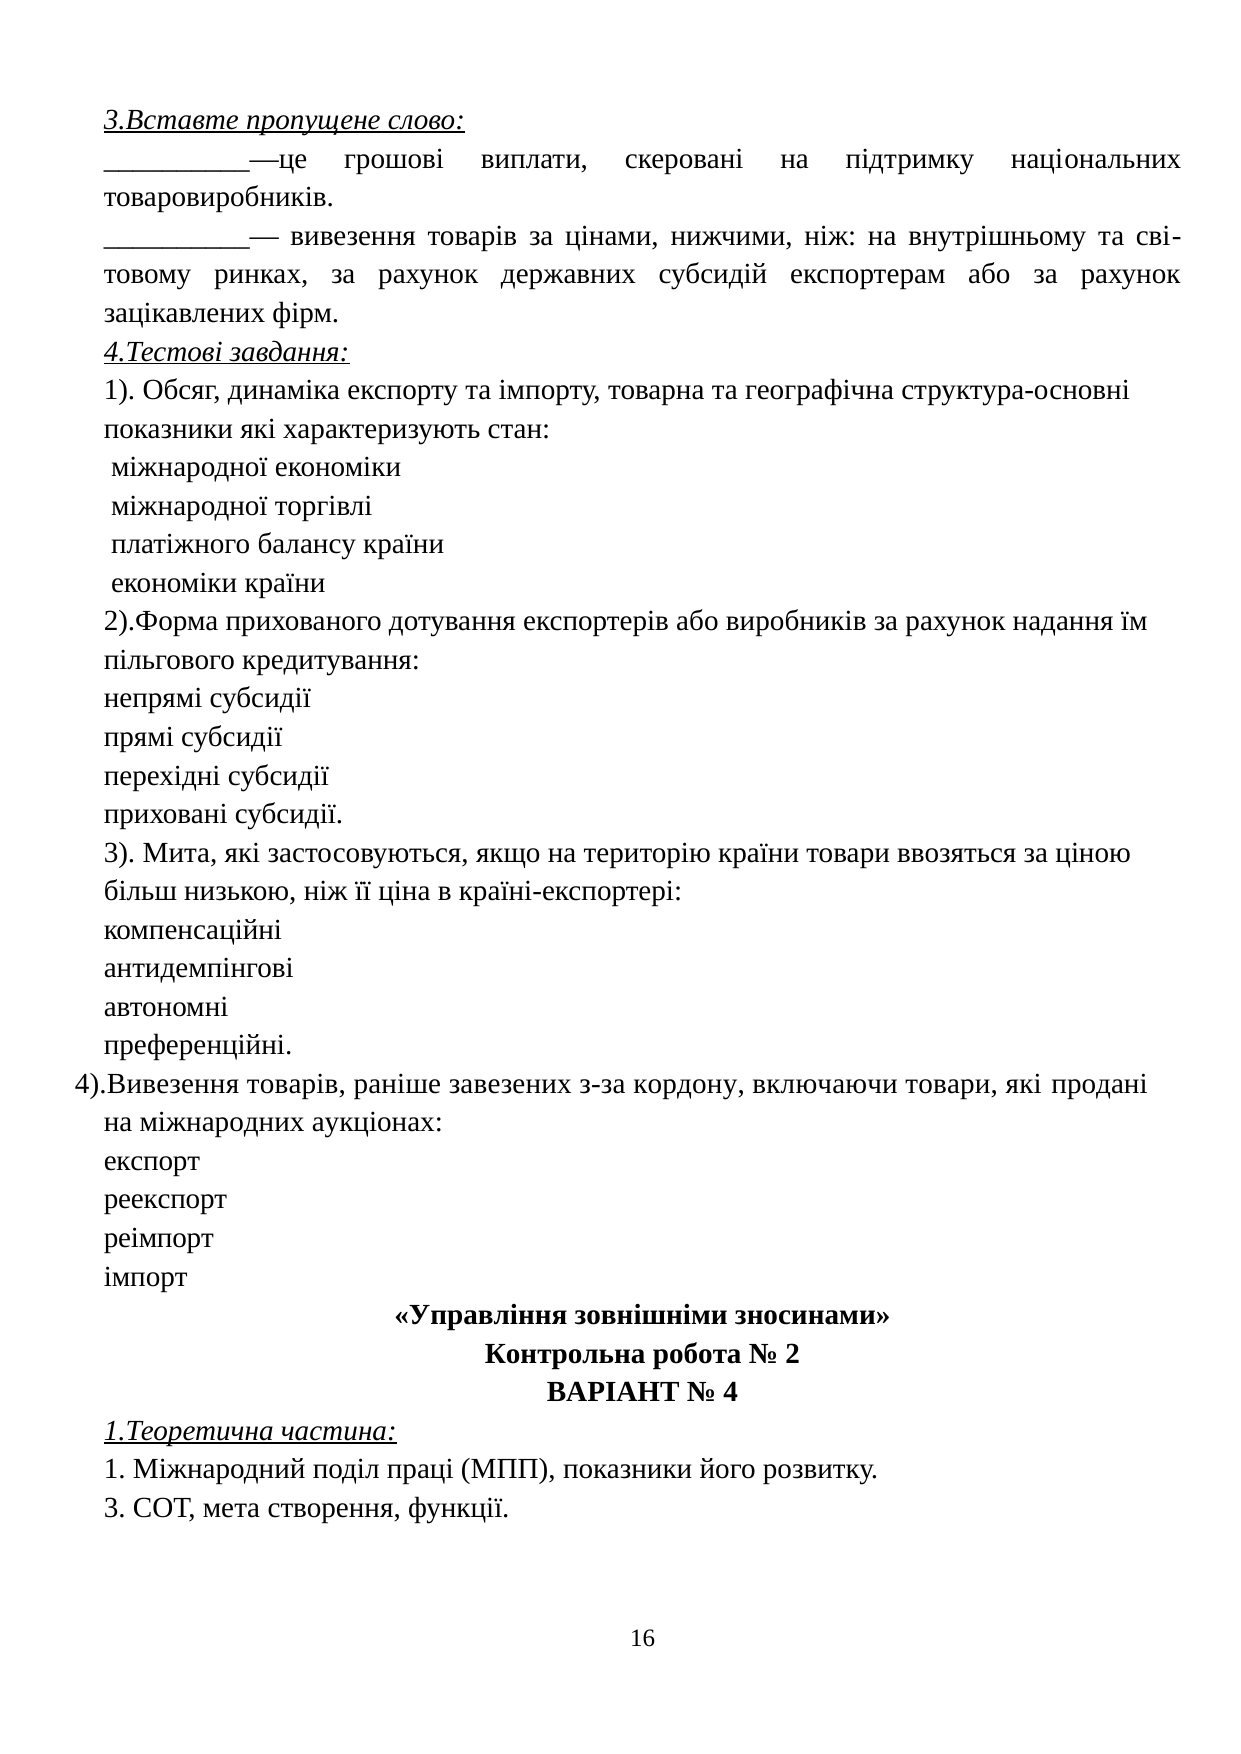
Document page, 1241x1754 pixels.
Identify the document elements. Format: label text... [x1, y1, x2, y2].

text 4.Тестові завдання: [103, 334, 1181, 367]
text 3. СОТ, мета створення, функції. [103, 1490, 1181, 1523]
text 2).Форма прихованого дотування експортерів або виробників за рахунок надання їм пільгового кредитування: [103, 603, 1181, 676]
text реімпорт [103, 1220, 1181, 1254]
text Контрольна робота № 2 [103, 1336, 1181, 1369]
text автономні [103, 989, 1181, 1022]
text компенсаційні [103, 912, 1181, 945]
text 1). Обсяг, динаміка експорту та імпорту, товарна та географічна структура-основні показники які характеризують стан: [103, 372, 1181, 444]
text 3.Вставте пропущене слово: [103, 102, 1181, 136]
text преференційні. [103, 1027, 1181, 1061]
text приховані субсидії. [103, 796, 1181, 830]
text __________— вивезення товарів за цінами, нижчими, ніж: на внутрішньому та світовому ринках, за рахунок державних субсидій експортерам або за рахунок зацікавлених фірм. [103, 218, 1181, 329]
text 4).Вивезення товарів, раніше завезених з-за кордону, включаючи товари, які продані на міжнародних аукціонах: [74, 1066, 1181, 1138]
text 3). Мита, які застосовуються, якщо на територію країни товари ввозяться за ціною більш низькою, ніж її ціна в країні-експортері: [103, 835, 1181, 907]
text непрямі субсидії [103, 681, 1181, 714]
text антидемпінгові [103, 950, 1181, 984]
text реекспорт [103, 1182, 1181, 1215]
text економіки країни [103, 565, 1181, 598]
text платіжного балансу країни [103, 526, 1181, 560]
text прямі субсидії [103, 719, 1181, 753]
text 1. Міжнародний поділ праці (МПП), показники його розвитку. [103, 1451, 1181, 1485]
text міжнародної економіки [103, 449, 1181, 483]
text перехідні субсидії [103, 758, 1181, 791]
text експорт [103, 1143, 1181, 1177]
text ВАРІАНТ № 4 [103, 1374, 1181, 1408]
text __________—це грошові виплати, скеровані на підтримку національних товаровиробників. [103, 141, 1181, 213]
text імпорт [103, 1259, 1181, 1292]
text 1.Теоретична частина: [103, 1413, 1181, 1446]
text «Управління зовнішніми зносинами» [103, 1297, 1181, 1331]
text міжнародної торгівлі [103, 488, 1181, 521]
